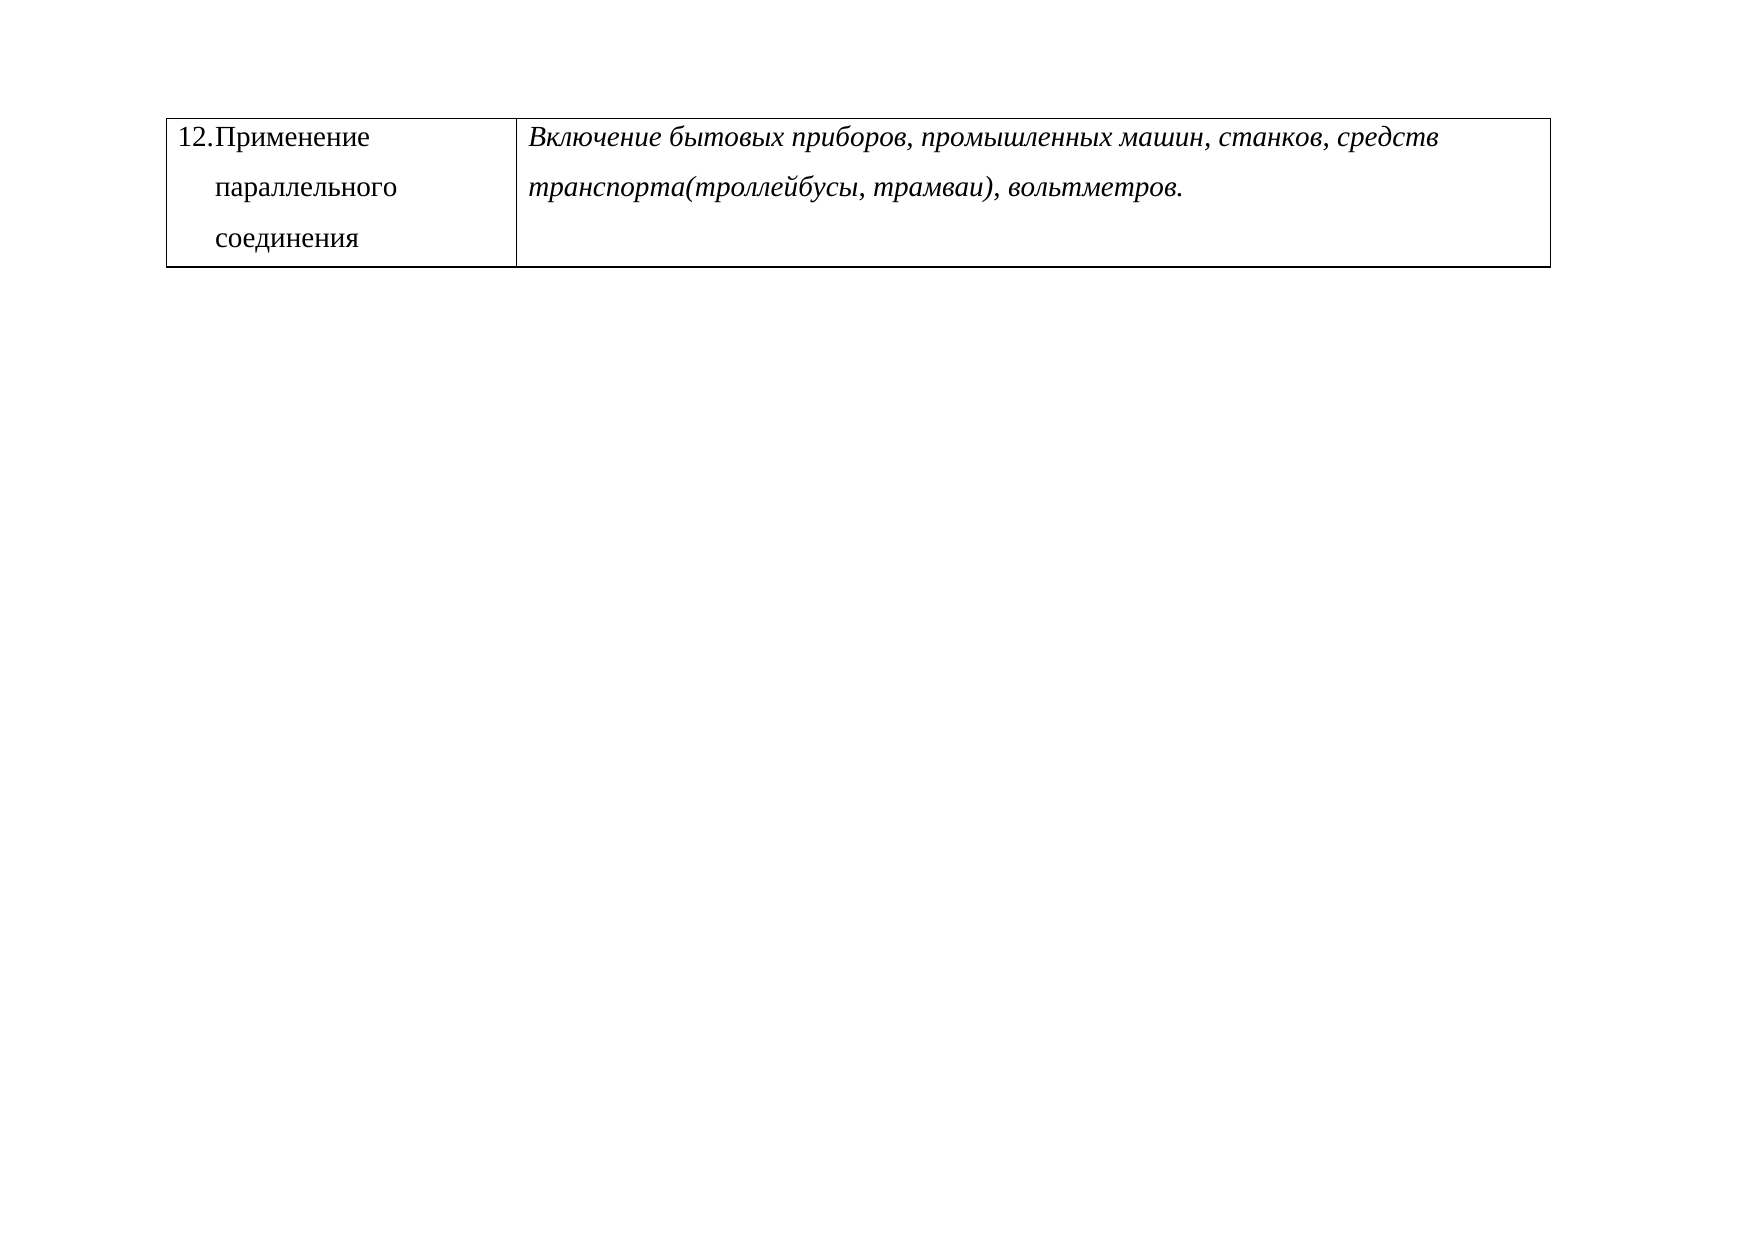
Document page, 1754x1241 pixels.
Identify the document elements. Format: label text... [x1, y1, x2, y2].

table_cell Применение параллельного соединения [167, 119, 516, 266]
table_cell Включение бытовых приборов, промышленных машин, станков, средств транспорта(троллейбусы, трамваи), вольтметров. [517, 119, 1550, 266]
